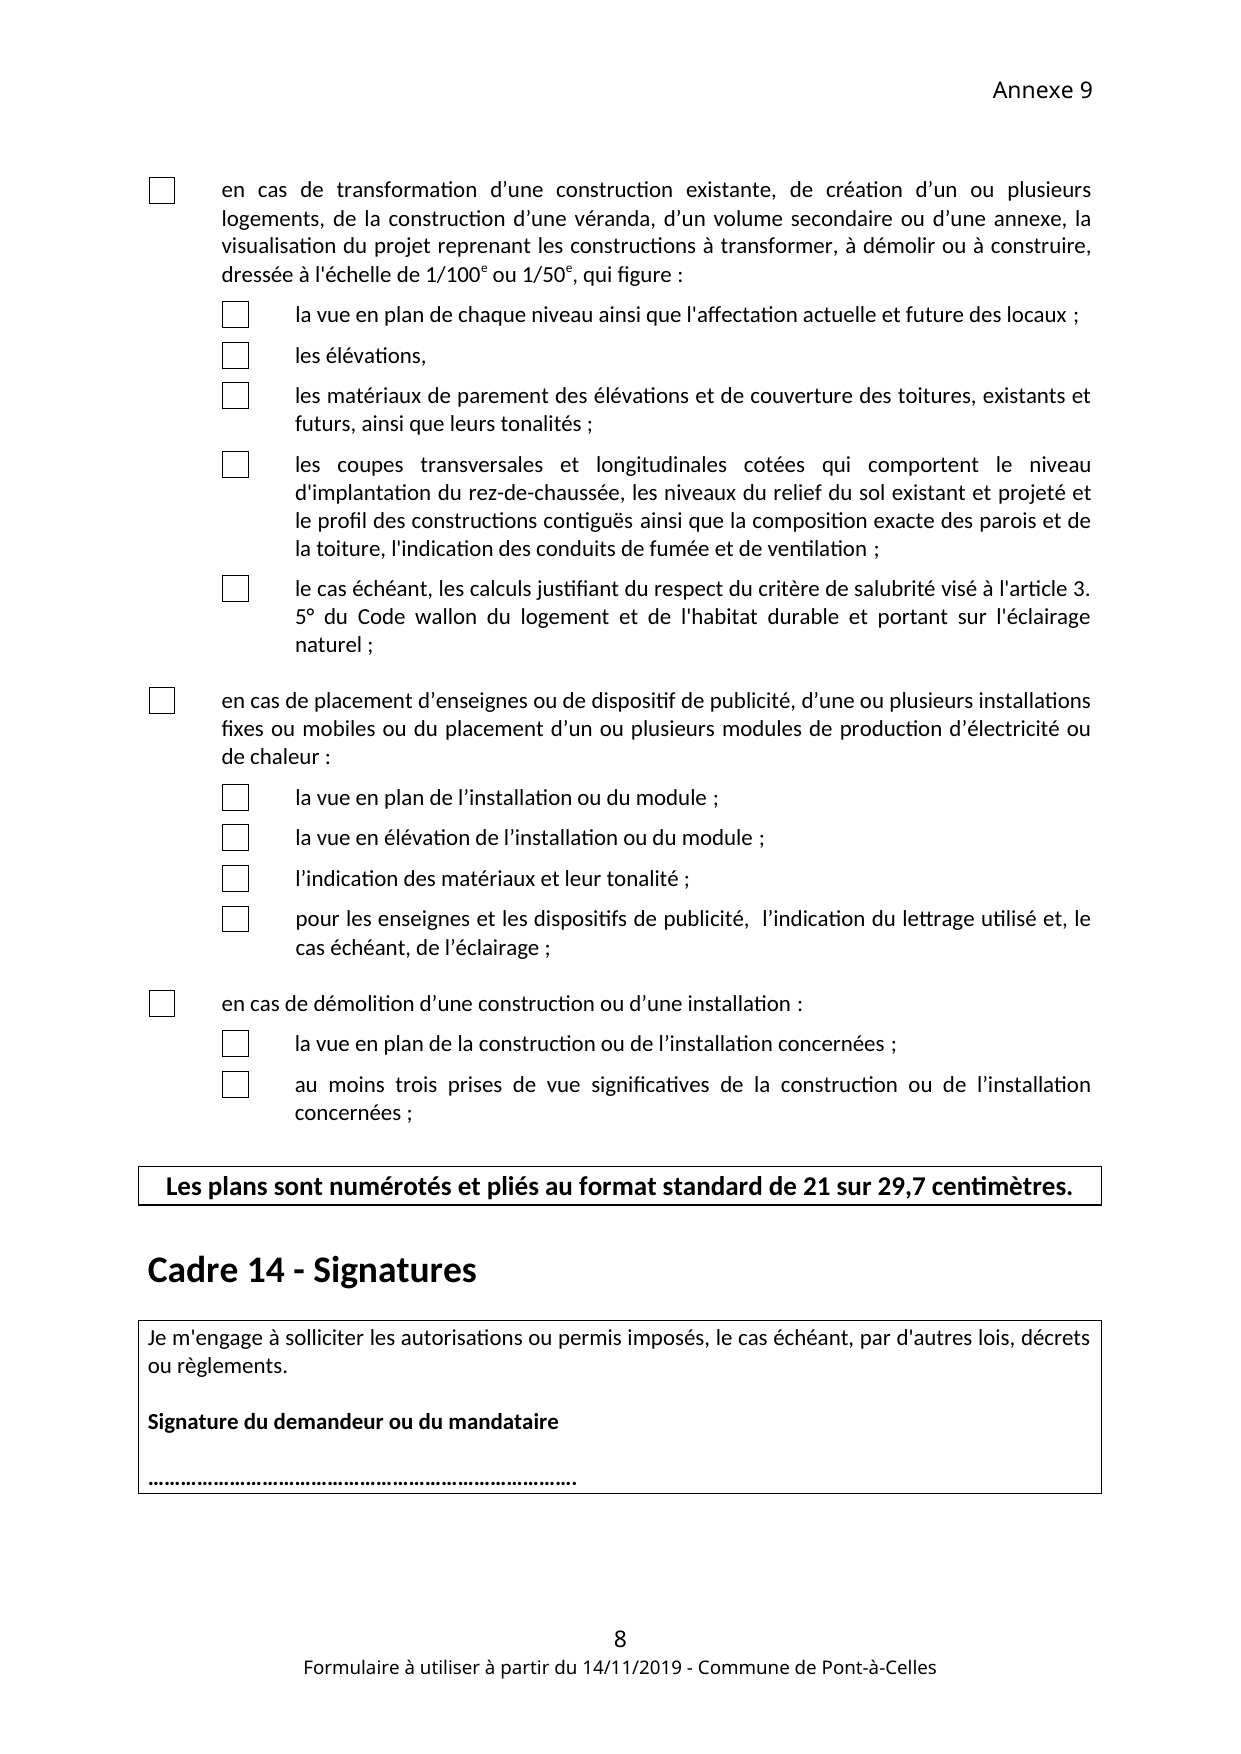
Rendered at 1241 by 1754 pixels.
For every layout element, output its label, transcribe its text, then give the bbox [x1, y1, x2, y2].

text la vue en élévation de l’installation ou du module ; [148, 823, 1093, 852]
text Les plans sont numérotés et pliés au format standard de 21 sur 29,7 centimètres. [139, 1167, 1101, 1204]
text pour les enseignes et les dispositifs de publicité, l’indication du lettrage utilisé et, le cas échéant, de l’éclairage ; [221, 904, 1093, 961]
text la vue en plan de la construction ou de l’installation concernées ; [221, 1029, 1093, 1057]
text en cas de transformation d’une construction existante, de création d’un ou plusieurs logements, de la construction d’une véranda, d’un volume secondaire ou d’une annexe, la visualisation du projet reprenant les constructions à transformer, à démolir ou à construire, dressée à l'échelle de 1/100e ou 1/50e, qui figure : [148, 176, 1093, 288]
text les matériaux de parement des élévations et de couverture des toitures, existants et futurs, ainsi que leurs tonalités ; [221, 381, 1093, 437]
text Signature du demandeur ou du mandataire [148, 1407, 1093, 1435]
text le cas échéant, les calculs justifiant du respect du critère de salubrité visé à l'article 3. 5° du Code wallon du logement et de l'habitat durable et portant sur l'éclairage naturel ; [221, 574, 1093, 658]
text la vue en plan de chaque niveau ainsi que l'affectation actuelle et future des locaux ; [148, 300, 1093, 328]
text Cadre 14 - Signatures [148, 1246, 1093, 1292]
text en cas de placement d’enseignes ou de dispositif de publicité, d’une ou plusieurs installations fixes ou mobiles ou du placement d’un ou plusieurs modules de production d’électricité ou de chaleur : [148, 686, 1093, 771]
text Je m'engage à solliciter les autorisations ou permis imposés, le cas échéant, par d'autres lois, décrets ou règlements. [139, 1321, 1101, 1379]
text en cas de démolition d’une construction ou d’une installation : [148, 989, 1093, 1017]
text ……………………………………………………………………. [139, 1460, 1101, 1493]
text au moins trois prises de vue significatives de la construction ou de l’installation concernées ; [221, 1070, 1093, 1126]
text la vue en plan de l’installation ou du module ; [148, 783, 1093, 811]
text l’indication des matériaux et leur tonalité ; [148, 864, 1093, 892]
text les élévations, [221, 341, 1093, 369]
text les coupes transversales et longitudinales cotées qui comportent le niveau d'implantation du rez-de-chaussée, les niveaux du relief du sol existant et projeté et le profil des constructions contiguës ainsi que la composition exacte des parois et de la toiture, l'indication des conduits de fumée et de ventilation ; [221, 450, 1093, 562]
